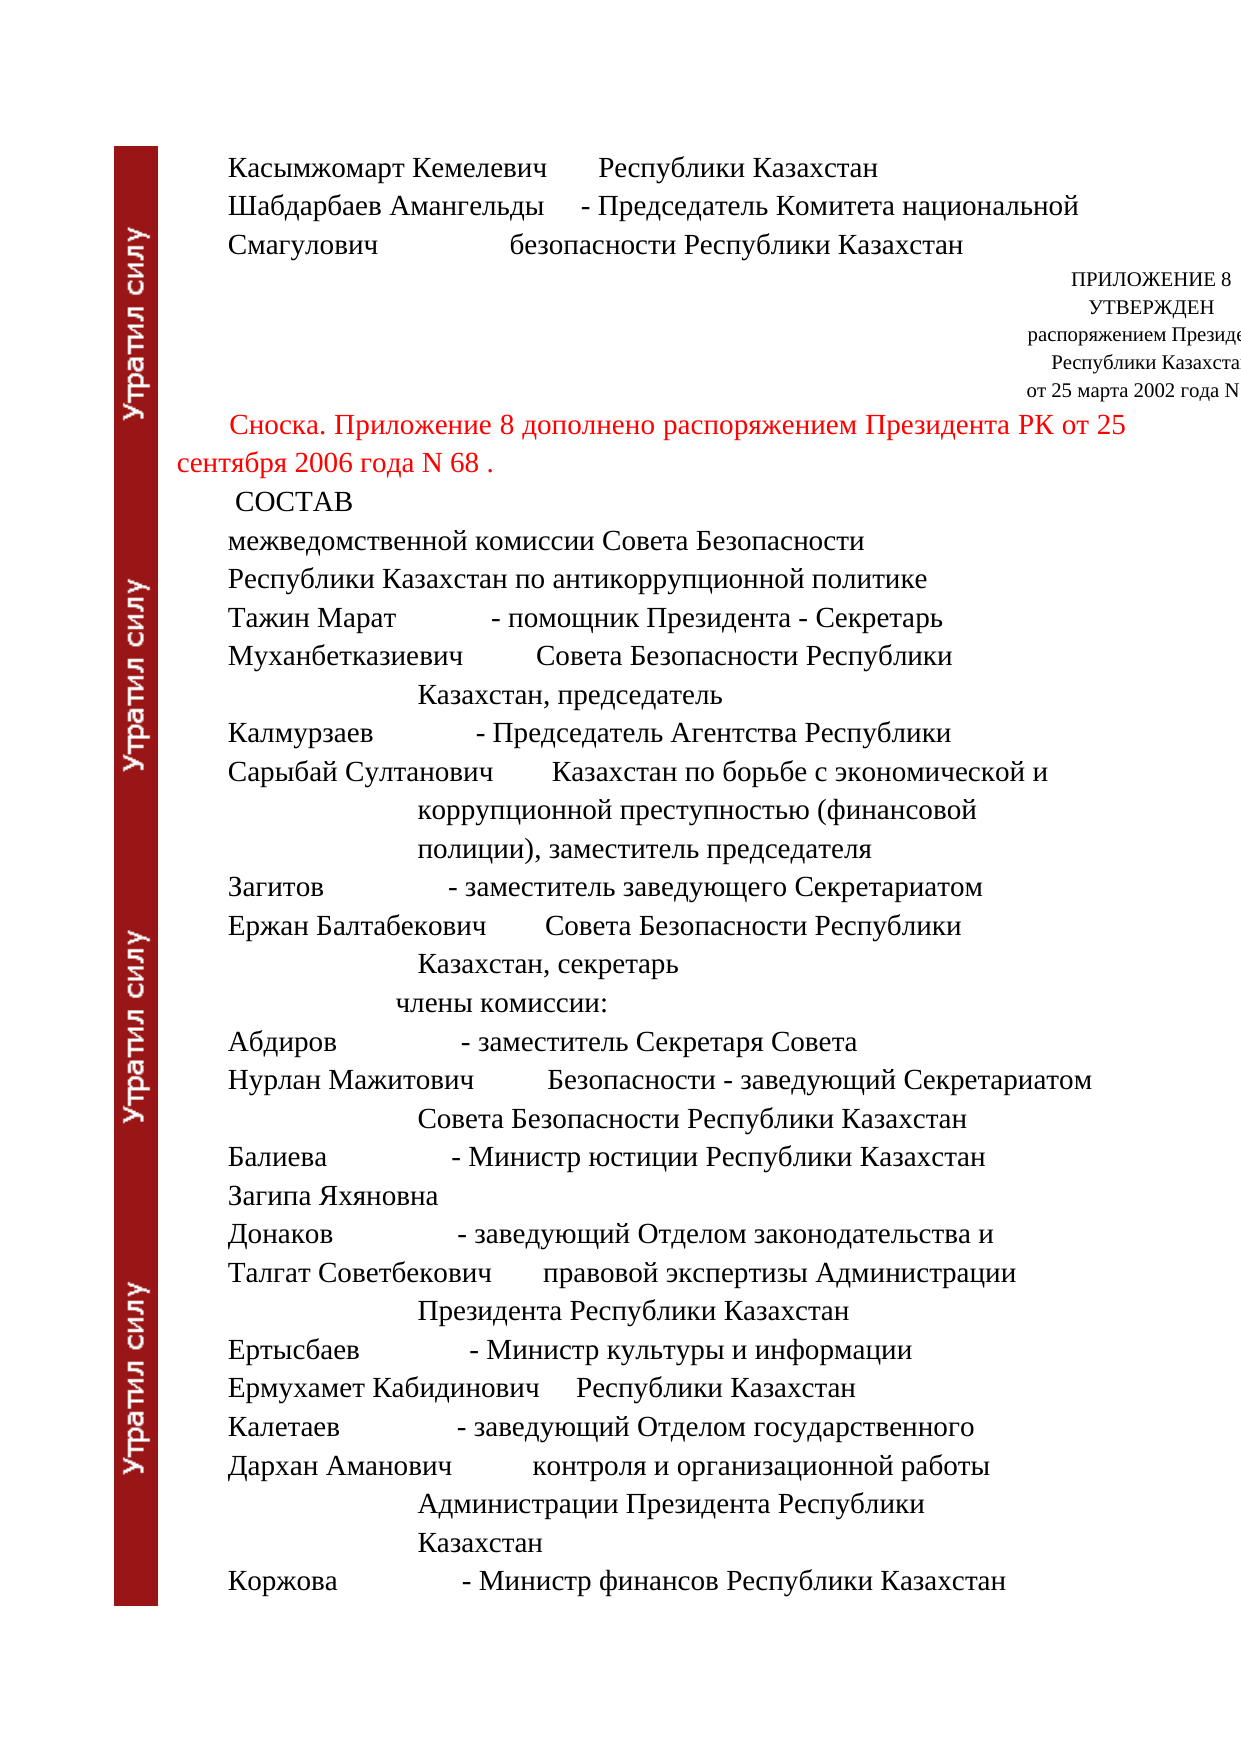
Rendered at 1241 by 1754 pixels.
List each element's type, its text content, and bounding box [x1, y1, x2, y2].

text Смагулович безопасности Республики Казахстан [112, 227, 1128, 261]
picture [114, 903, 158, 908]
text Администрации Президента Республики [112, 1486, 1128, 1520]
picture [114, 633, 158, 638]
text Загитов - заместитель заведующего Секретариатом [112, 869, 1128, 903]
picture [114, 1057, 158, 1062]
picture [114, 1404, 158, 1409]
text Дархан Аманович контроля и организационной работы [112, 1448, 1128, 1481]
text Абдиров - заместитель Секретаря Совета [112, 1024, 1128, 1057]
text Президента Республики Казахстан [112, 1293, 1128, 1327]
table_header [101, 266, 912, 407]
text Нурлан Мажитович Безопасности - заведующий Секретариатом [112, 1062, 1128, 1096]
text Муханбетказиевич Совета Безопасности Республики [112, 638, 1128, 672]
text Сноска. Приложение 8 дополнено распоряжением Президента РК от 25 сентября 2006 года N 68 . [112, 407, 1128, 479]
picture [114, 787, 158, 792]
text Касымжомарт Кемелевич Республики Казахстан [112, 150, 1128, 183]
picture [114, 518, 158, 523]
picture [114, 1597, 158, 1606]
picture [114, 1134, 158, 1139]
picture [114, 942, 158, 947]
picture [114, 1019, 158, 1024]
picture [114, 1288, 158, 1293]
picture [114, 1250, 158, 1255]
text СОСТАВ [112, 484, 1128, 518]
text Коржова - Министр финансов Республики Казахстан [112, 1563, 1128, 1597]
picture [114, 864, 158, 869]
text Казахстан [112, 1525, 1128, 1558]
picture [114, 1520, 158, 1525]
picture [114, 1211, 158, 1216]
picture [114, 556, 158, 561]
text Талгат Советбекович правовой экспертизы Администрации [112, 1255, 1128, 1288]
text полиции), заместитель председателя [112, 831, 1128, 864]
table_header ПРИЛОЖЕНИЕ 8 УТВЕРЖДЕН распоряжением Президента Республики Казахстан от 25 марта 2002 года N 320 [912, 266, 1240, 407]
picture [114, 672, 158, 677]
text Казахстан, председатель [112, 677, 1128, 710]
picture [114, 710, 158, 715]
picture [114, 261, 158, 266]
picture [114, 1173, 158, 1178]
picture [114, 1366, 158, 1371]
picture [114, 1327, 158, 1332]
text Калмурзаев - Председатель Агентства Республики [112, 715, 1128, 749]
text Донаков - заведующий Отделом законодательства и [112, 1216, 1128, 1250]
picture [114, 826, 158, 831]
picture [114, 146, 158, 150]
picture [114, 1558, 158, 1563]
text Тажин Марат - помощник Президента - Секретарь [112, 600, 1128, 633]
text Ержан Балтабекович Совета Безопасности Республики [112, 908, 1128, 942]
text Ертысбаев - Министр культуры и информации [112, 1332, 1128, 1366]
text Республики Казахстан по антикоррупционной политике [112, 561, 1128, 595]
picture [114, 1481, 158, 1486]
picture [114, 749, 158, 754]
text Казахстан, секретарь [112, 947, 1128, 980]
text Совета Безопасности Республики Казахстан [112, 1101, 1128, 1134]
text Балиева - Министр юстиции Республики Казахстан [112, 1139, 1128, 1173]
text Шабдарбаев Амангельды - Председатель Комитета национальной [112, 188, 1128, 222]
picture [114, 595, 158, 600]
text Загипа Яхяновна [112, 1178, 1128, 1211]
picture [114, 1096, 158, 1101]
text Ермухамет Кабидинович Республики Казахстан [112, 1371, 1128, 1404]
text Сарыбай Султанович Казахстан по борьбе с экономической и [112, 754, 1128, 787]
picture [114, 479, 158, 484]
text коррупционной преступностью (финансовой [112, 792, 1128, 826]
picture [114, 980, 158, 985]
text члены комиссии: [112, 985, 1128, 1019]
text межведомственной комиссии Совета Безопасности [112, 523, 1128, 556]
picture [114, 1443, 158, 1448]
text Калетаев - заведующий Отделом государственного [112, 1409, 1128, 1443]
picture [114, 183, 158, 188]
picture [114, 222, 158, 227]
